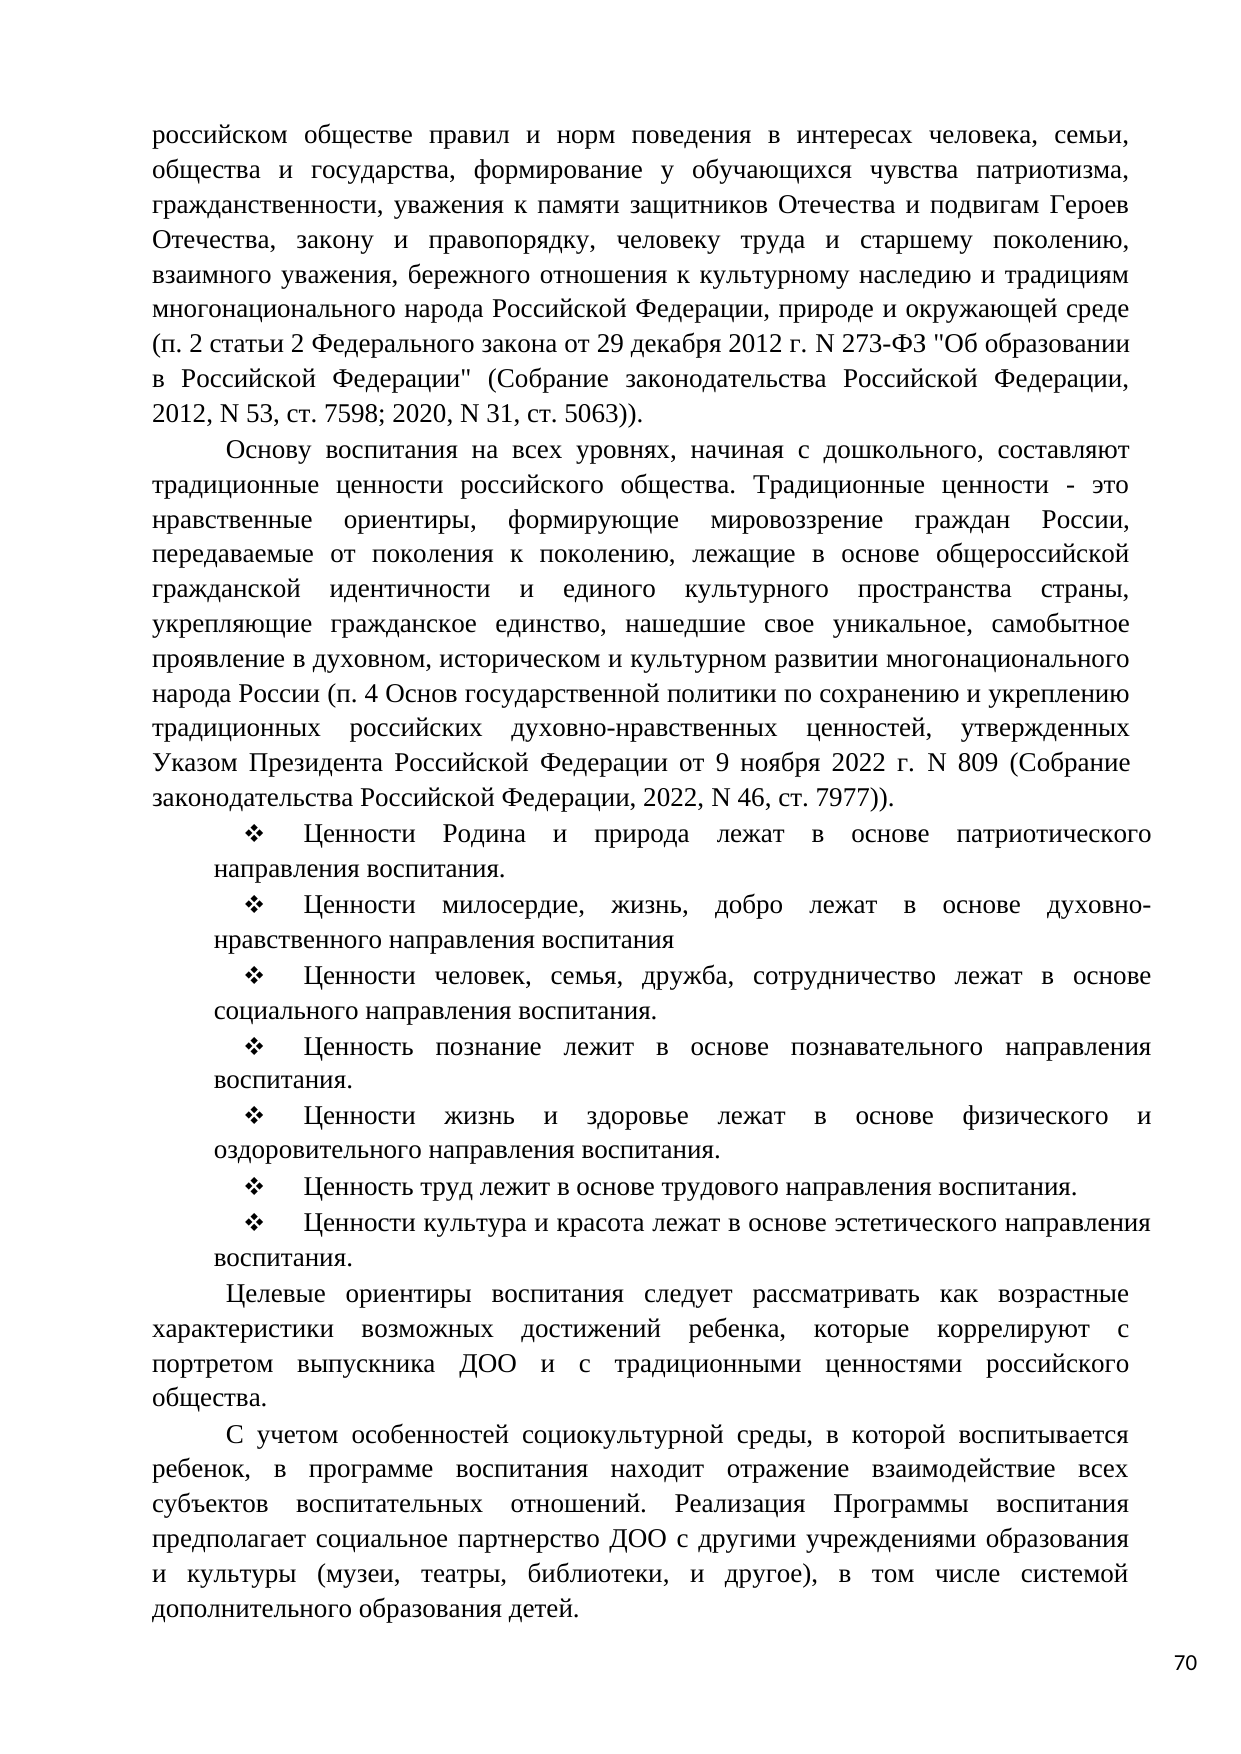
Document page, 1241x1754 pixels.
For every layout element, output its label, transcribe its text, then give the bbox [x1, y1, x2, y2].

list Ценность труд лежит в основе трудового направления воспитания. [213, 1170, 1152, 1201]
text Основу воспитания на всех уровнях, начиная с дошкольного, составляют традиционные ценности российского общества. Традиционные ценности - это нравственные ориентиры, формирующие мировоззрение граждан России, передаваемые от поколения к поколению, лежащие в основе общероссийской гражданской идентичности и единого культурного пространства страны, укрепляющие гражданское единство, нашедшие свое уникальное, самобытное проявление в духовном, историческом и культурном развитии многонационального народа России (п. 4 Основ государственной политики по сохранению и укреплению традиционных российских духовно-нравственных ценностей, утвержденных Указом Президента Российской Федерации от 9 ноября 2022 г. N 809 (Собрание законодательства Российской Федерации, 2022, N 46, ст. 7977)). [152, 433, 1131, 812]
list Ценности человек, семья, дружба, сотрудничество лежат в основе социального направления воспитания. [213, 959, 1152, 1025]
list Ценность познание лежит в основе познавательного направления воспитания. [213, 1030, 1152, 1094]
text С учетом особенностей социокультурной среды, в которой воспитывается ребенок, в программе воспитания находит отражение взаимодействие всех субъектов воспитательных отношений. Реализация Программы воспитания предполагает социальное партнерство ДОО с другими учреждениями образования и культуры (музеи, театры, библиотеки, и другое), в том числе системой дополнительного образования детей. [152, 1418, 1130, 1623]
list Ценности жизнь и здоровье лежат в основе физического и оздоровительного направления воспитания. [213, 1099, 1152, 1165]
list Ценности культура и красота лежат в основе эстетического направления воспитания. [213, 1206, 1152, 1272]
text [152, 118, 1130, 428]
text Целевые ориентиры воспитания следует рассматривать как возрастные характеристики возможных достижений ребенка, которые коррелируют с портретом выпускника ДОО и с традиционными ценностями российского общества. [152, 1277, 1130, 1413]
list Ценности милосердие, жизнь, добро лежат в основе духовно-нравственного направления воспитания [213, 888, 1152, 954]
list Ценности Родина и природа лежат в основе патриотического направления воспитания. [213, 817, 1152, 883]
